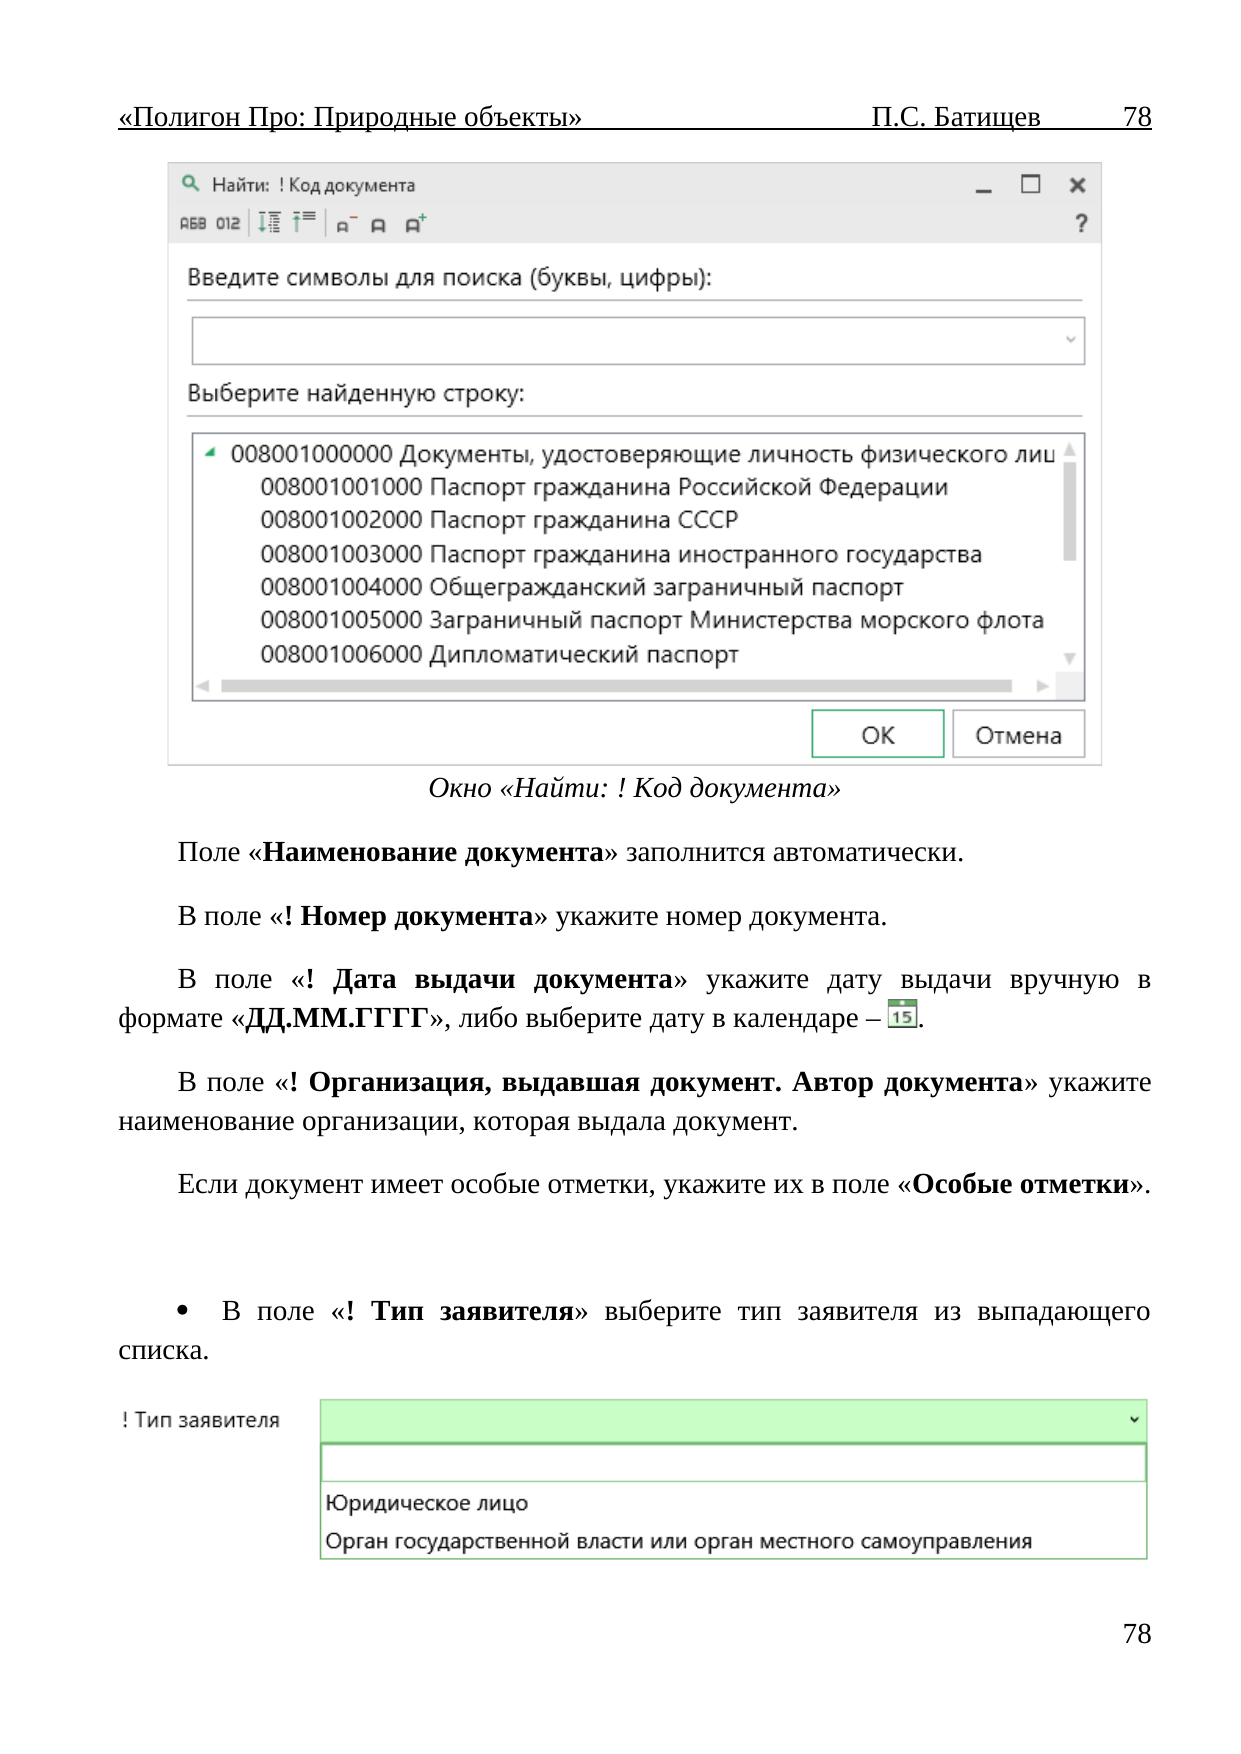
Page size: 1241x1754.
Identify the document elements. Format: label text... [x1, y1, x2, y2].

picture [118, 1395, 1152, 1564]
text В поле «! Дата выдачи документа» укажите дату выдачи вручную в формате «ДД.ММ.ГГГГ», либо выберите дату в календаре – . [118, 961, 1152, 1034]
picture [887, 999, 918, 1028]
picture [167, 162, 1103, 766]
text В поле «! Номер документа» укажите номер документа. [118, 898, 1152, 931]
text Поле «Наименование документа» заполнится автоматически. [118, 834, 1152, 868]
text В поле «! Организация, выдавшая документ. Автор документа» укажите наименование организации, которая выдала документ. [118, 1064, 1152, 1136]
text Если документ имеет особые отметки, укажите их в поле «Особые отметки». [118, 1166, 1152, 1200]
list В поле «! Тип заявителя» выберите тип заявителя из выпадающего списка. [118, 1293, 1152, 1365]
